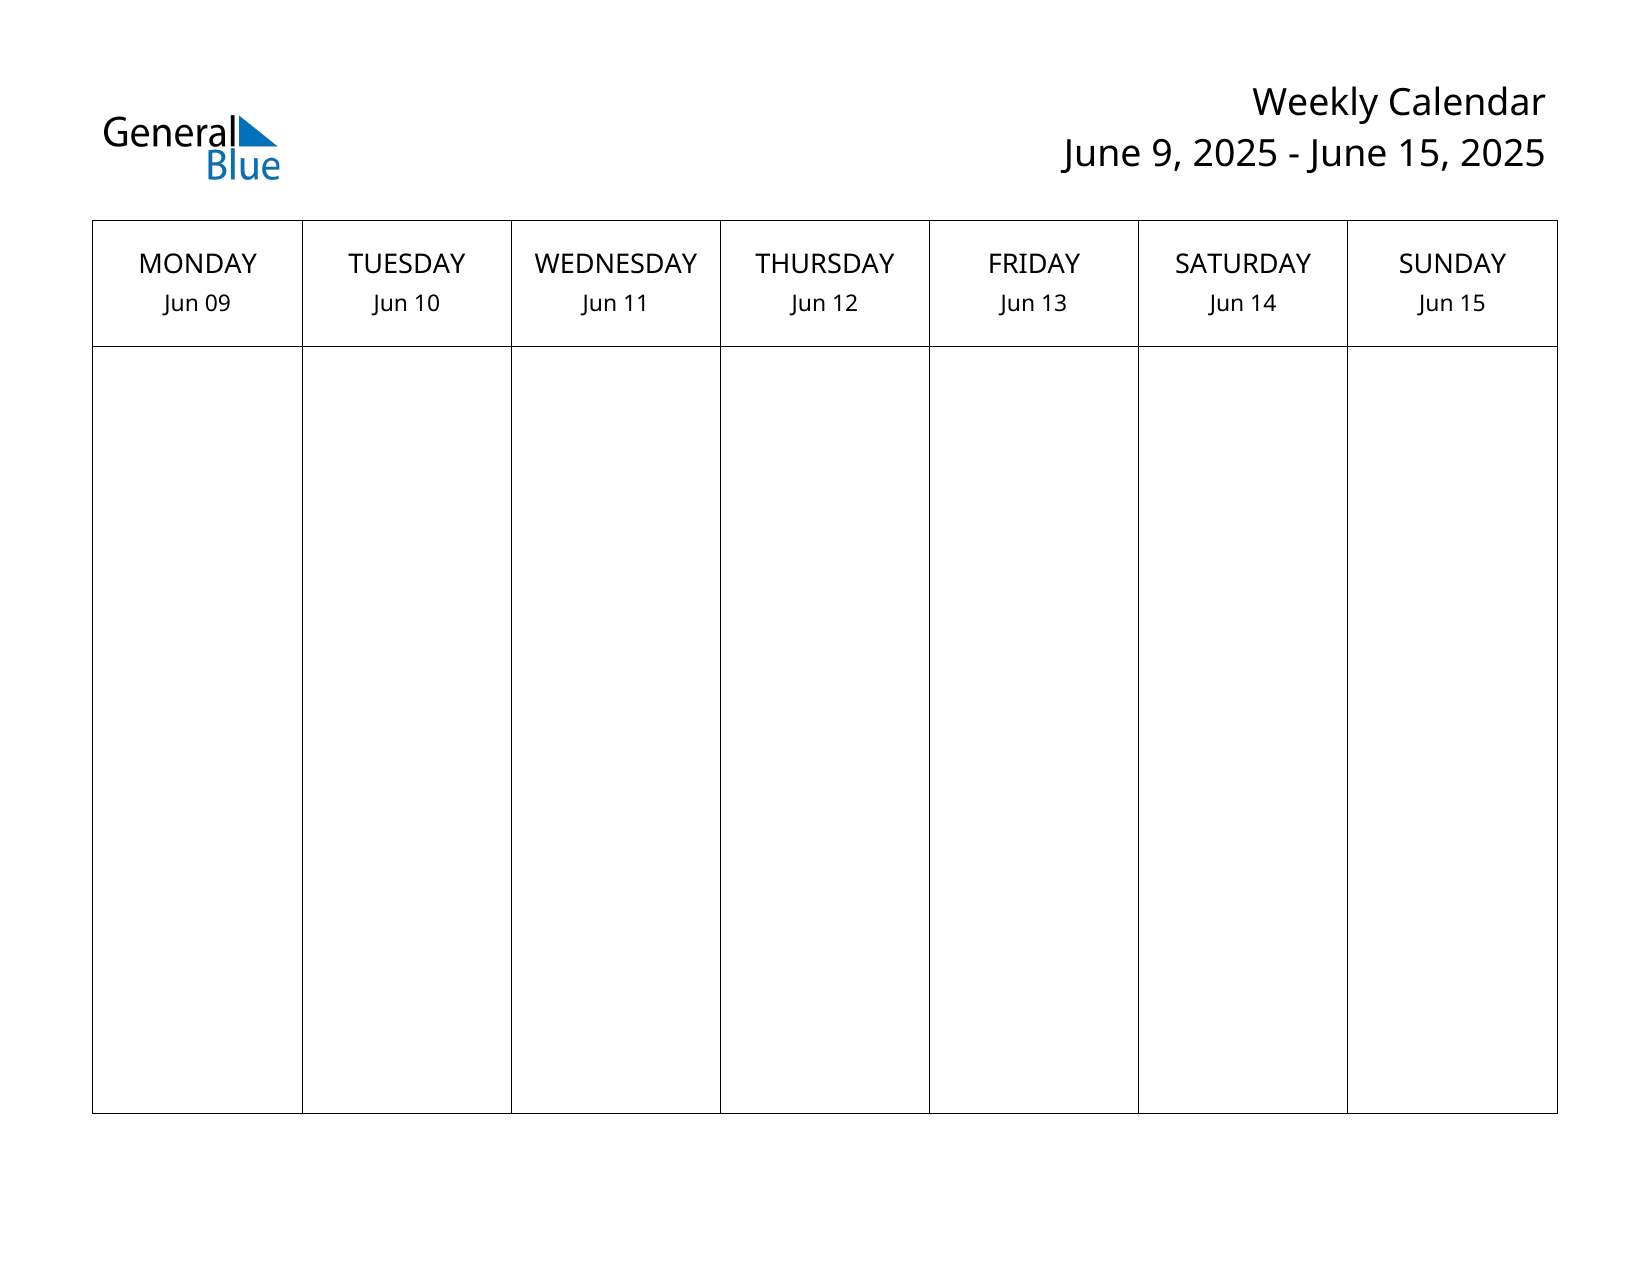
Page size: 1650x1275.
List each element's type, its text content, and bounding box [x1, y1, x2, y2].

table_cell TUESDAY Jun 10 [303, 221, 511, 346]
table_cell [512, 347, 720, 1113]
table_cell SUNDAY Jun 15 [1348, 221, 1557, 346]
table_cell [1139, 347, 1347, 1113]
table_cell [93, 347, 302, 1113]
table_cell WEDNESDAY Jun 11 [512, 221, 720, 346]
table_cell SATURDAY Jun 14 [1139, 221, 1347, 346]
table_cell [721, 347, 929, 1113]
table_cell [303, 347, 511, 1113]
table_cell FRIDAY Jun 13 [930, 221, 1138, 346]
table_cell THURSDAY Jun 12 [721, 221, 929, 346]
table_header [93, 75, 302, 220]
table_cell [1348, 347, 1557, 1113]
table_cell [930, 347, 1138, 1113]
picture [104, 115, 280, 180]
table_cell MONDAY Jun 09 [93, 221, 302, 346]
table_header Weekly Calendar June 9, 2025 - June 15, 2025 [302, 75, 1557, 220]
